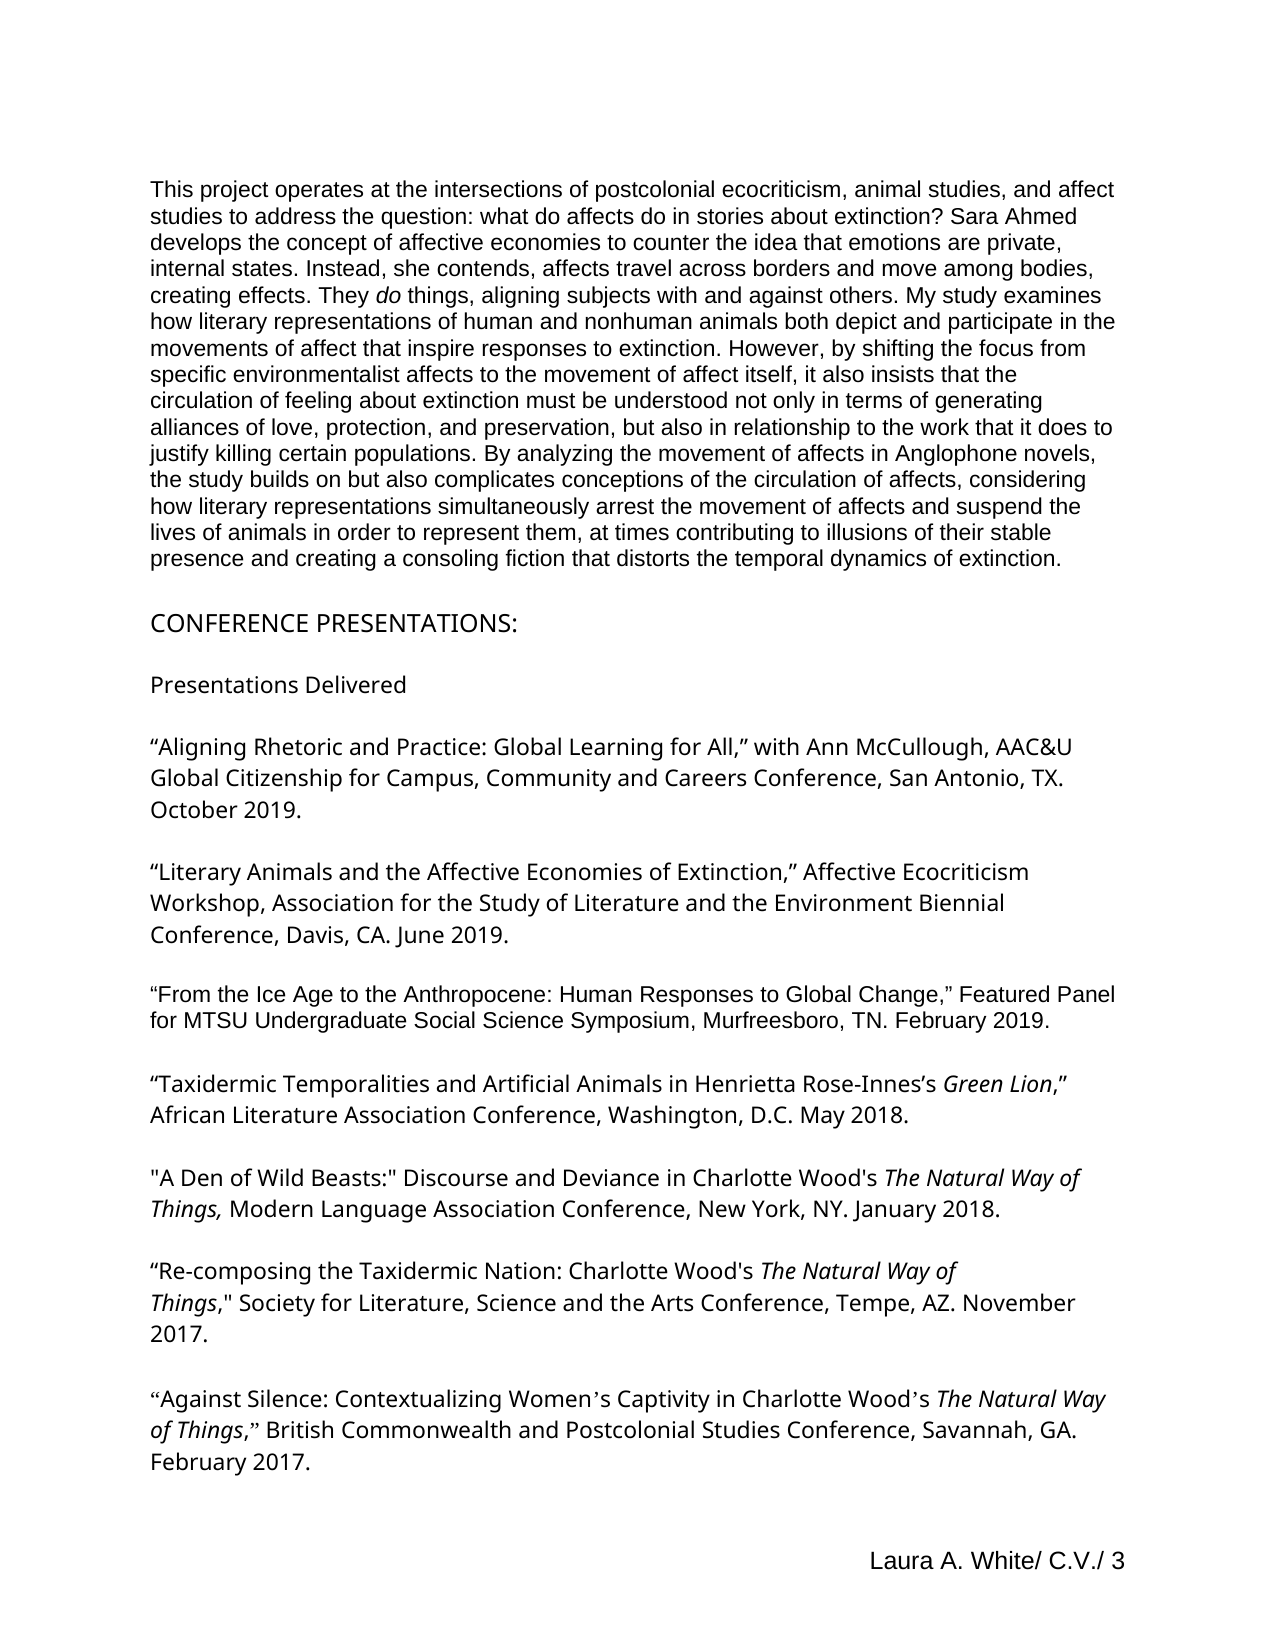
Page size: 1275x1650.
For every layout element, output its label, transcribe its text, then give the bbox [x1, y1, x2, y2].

text “From the Ice Age to the Anthropocene: Human Responses to Global Change,” Featured Panel for MTSU Undergraduate Social Science Symposium, Murfreesboro, TN. February 2019. [150, 981, 1125, 1034]
text “Literary Animals and the Affective Economies of Extinction,” Affective Ecocriticism Workshop, Association for the Study of Literature and the Environment Biennial Conference, Davis, CA. June 2019. [150, 856, 1125, 950]
text CONFERENCE PRESENTATIONS: [150, 606, 1125, 640]
text This project operates at the intersections of postcolonial ecocriticism, animal studies, and affect studies to address the question: what do affects do in stories about extinction? Sara Ahmed develops the concept of affective economies to counter the idea that emotions are private, internal states. Instead, she contends, affects travel across borders and move among bodies, creating effects. They do things, aligning subjects with and against others. My study examines how literary representations of human and nonhuman animals both depict and participate in the movements of affect that inspire responses to extinction. However, by shifting the focus from specific environmentalist affects to the movement of affect itself, it also insists that the circulation of feeling about extinction must be understood not only in terms of generating alliances of love, protection, and preservation, but also in relationship to the work that it does to justify killing certain populations. By analyzing the movement of affects in Anglophone novels, the study builds on but also complicates conceptions of the circulation of affects, considering how literary representations simultaneously arrest the movement of affects and suspend the lives of animals in order to represent them, at times contributing to illusions of their stable presence and creating a consoling fiction that distorts the temporal dynamics of extinction. [150, 176, 1125, 572]
text Presentations Delivered [150, 668, 1125, 700]
text “Against Silence: Contextualizing Women’s Captivity in Charlotte Wood’s The Natural Way of Things,” British Commonwealth and Postcolonial Studies Conference, Savannah, GA. February 2017. [150, 1383, 1125, 1477]
text “Aligning Rhetoric and Practice: Global Learning for All,” with Ann McCullough, AAC&U Global Citizenship for Campus, Community and Careers Conference, San Antonio, TX. October 2019. [150, 731, 1125, 825]
text “Re-composing the Taxidermic Nation: Charlotte Wood's The Natural Way of Things," Society for Literature, Science and the Arts Conference, Tempe, AZ. November 2017. [150, 1255, 1125, 1349]
text “Taxidermic Temporalities and Artificial Animals in Henrietta Rose-Innes’s Green Lion,” African Literature Association Conference, Washington, D.C. May 2018. [150, 1068, 1125, 1130]
text "A Den of Wild Beasts:" Discourse and Deviance in Charlotte Wood's The Natural Way of Things, Modern Language Association Conference, New York, NY. January 2018. [150, 1162, 1125, 1224]
